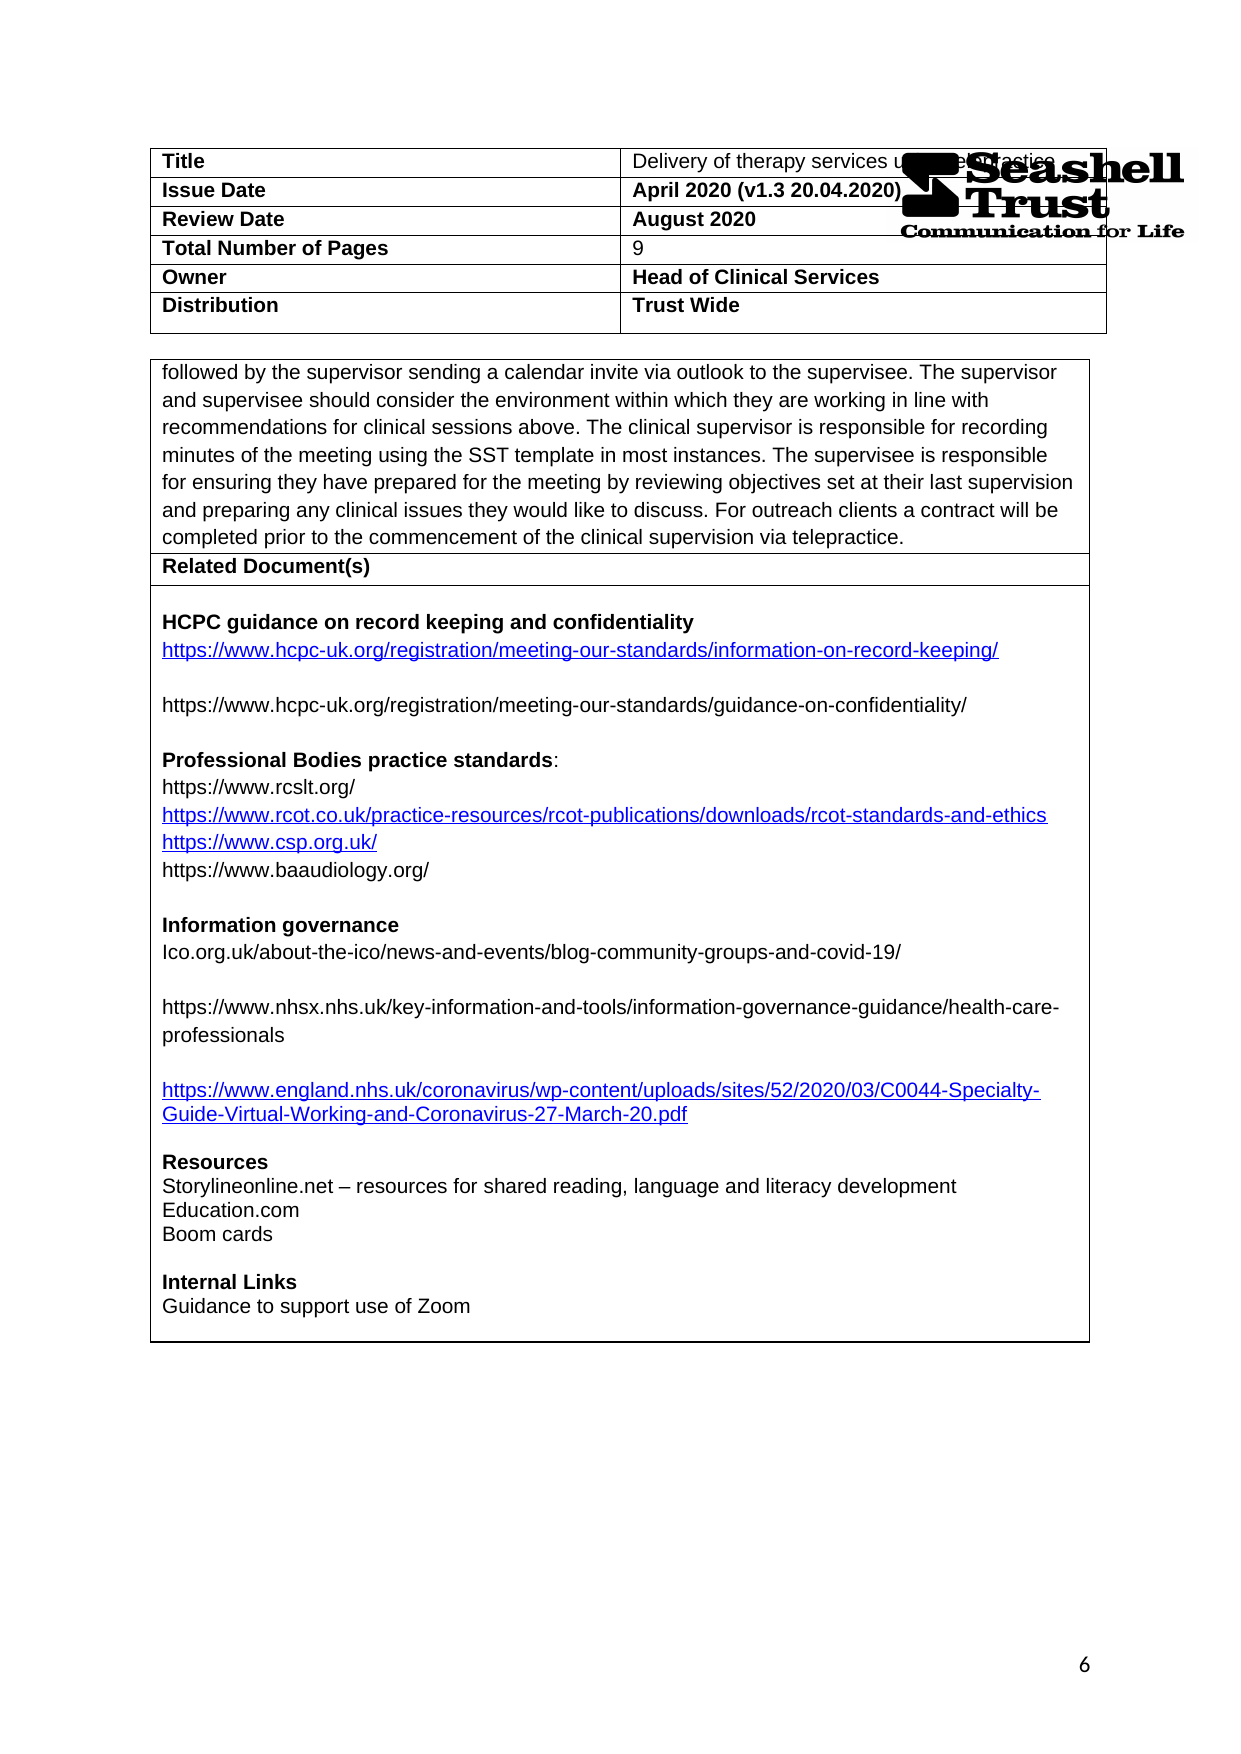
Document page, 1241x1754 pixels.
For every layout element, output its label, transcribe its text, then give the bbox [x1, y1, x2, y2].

table_cell HCPC guidance on record keeping and confidentiality https://www.hcpc-uk.org/registration/meeting-our-standards/information-on-record-keeping/ https://www.hcpc-uk.org/registration/meeting-our-standards/guidance-on-confidentiality/ Professional Bodies practice standards: https://www.rcslt.org/ https://www.rcot.co.uk/practice-resources/rcot-publications/downloads/rcot-standards-and-ethics https://www.csp.org.uk/ https://www.baaudiology.org/ Information governance Ico.org.uk/about-the-ico/news-and-events/blog-community-groups-and-covid-19/ https://www.nhsx.nhs.uk/key-information-and-tools/information-governance-guidance/health-care-professionals https://www.england.nhs.uk/coronavirus/wp-content/uploads/sites/52/2020/03/C0044-Specialty-Guide-Virtual-Working-and-Coronavirus-27-March-20.pdf Resources Storylineonline.net – resources for shared reading, language and literacy development Education.com Boom cards Internal Links Guidance to support use of Zoom [151, 586, 1089, 1341]
table_cell Related Document(s) [151, 554, 1089, 585]
picture [887, 185, 891, 195]
picture [886, 207, 1106, 235]
picture [886, 178, 1106, 206]
picture [1107, 147, 1199, 243]
picture [886, 236, 1106, 243]
picture [886, 149, 1106, 177]
